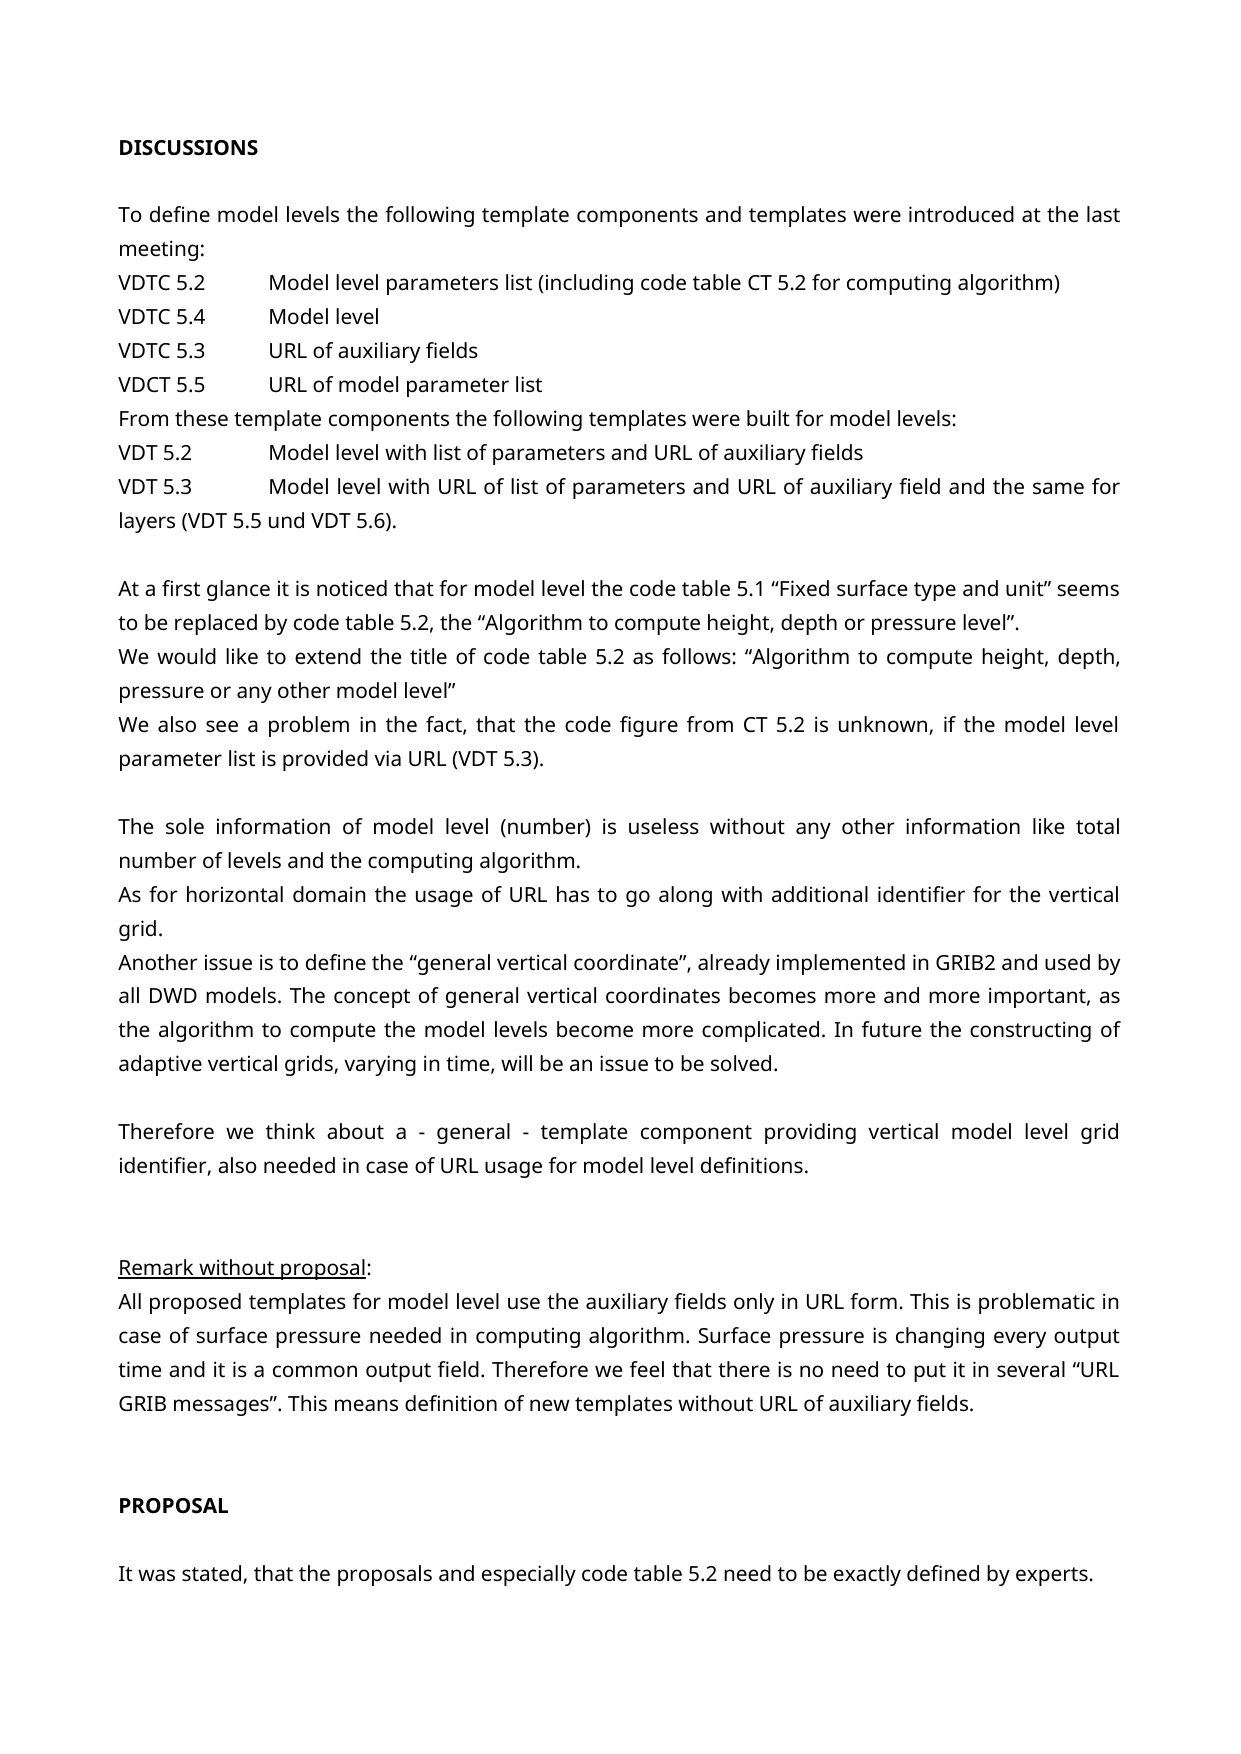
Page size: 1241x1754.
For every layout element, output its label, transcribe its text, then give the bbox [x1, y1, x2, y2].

text As for horizontal domain the usage of URL has to go along with additional identifier for the vertical grid. [118, 877, 1122, 945]
text To define model levels the following template components and templates were introduced at the last meeting: [118, 198, 1122, 266]
text VDTC 5.4 Model level [118, 300, 1122, 334]
text Another issue is to define the “general vertical coordinate”, already implemented in GRIB2 and used by all DWD models. The concept of general vertical coordinates becomes more and more important, as the algorithm to compute the model levels become more complicated. In future the constructing of adaptive vertical grids, varying in time, will be an issue to be solved. [118, 945, 1122, 1081]
text From these template components the following templates were built for model levels: [118, 402, 1122, 436]
text All proposed templates for model level use the auxiliary fields only in URL form. This is problematic in case of surface pressure needed in computing algorithm. Surface pressure is changing every output time and it is a common output field. Therefore we feel that there is no need to put it in several “URL GRIB messages”. This means definition of new templates without URL of auxiliary fields. [118, 1284, 1122, 1420]
text It was stated, that the proposals and especially code table 5.2 need to be exactly defined by experts. [118, 1556, 1122, 1590]
text VDTC 5.3 URL of auxiliary fields [118, 334, 1122, 368]
text VDCT 5.5 URL of model parameter list [118, 368, 1122, 402]
text Therefore we think about a - general - template component providing vertical model level grid identifier, also needed in case of URL usage for model level definitions. [118, 1115, 1122, 1183]
text At a first glance it is noticed that for model level the code table 5.1 “Fixed surface type and unit” seems to be replaced by code table 5.2, the “Algorithm to compute height, depth or pressure level”. [118, 571, 1122, 639]
text We would like to extend the title of code table 5.2 as follows: “Algorithm to compute height, depth, pressure or any other model level” [118, 639, 1122, 707]
text DISCUSSIONS [118, 130, 1122, 164]
text VDT 5.3 Model level with URL of list of parameters and URL of auxiliary field and the same for layers (VDT 5.5 und VDT 5.6). [118, 469, 1122, 537]
text PROPOSAL [118, 1488, 1122, 1522]
text The sole information of model level (number) is useless without any other information like total number of levels and the computing algorithm. [118, 809, 1122, 877]
text VDT 5.2 Model level with list of parameters and URL of auxiliary fields [118, 436, 1122, 469]
text We also see a problem in the fact, that the code figure from CT 5.2 is unknown, if the model level parameter list is provided via URL (VDT 5.3). [118, 707, 1122, 775]
text VDTC 5.2 Model level parameters list (including code table CT 5.2 for computing algorithm) [118, 266, 1122, 300]
text Remark without proposal: [118, 1251, 1122, 1284]
